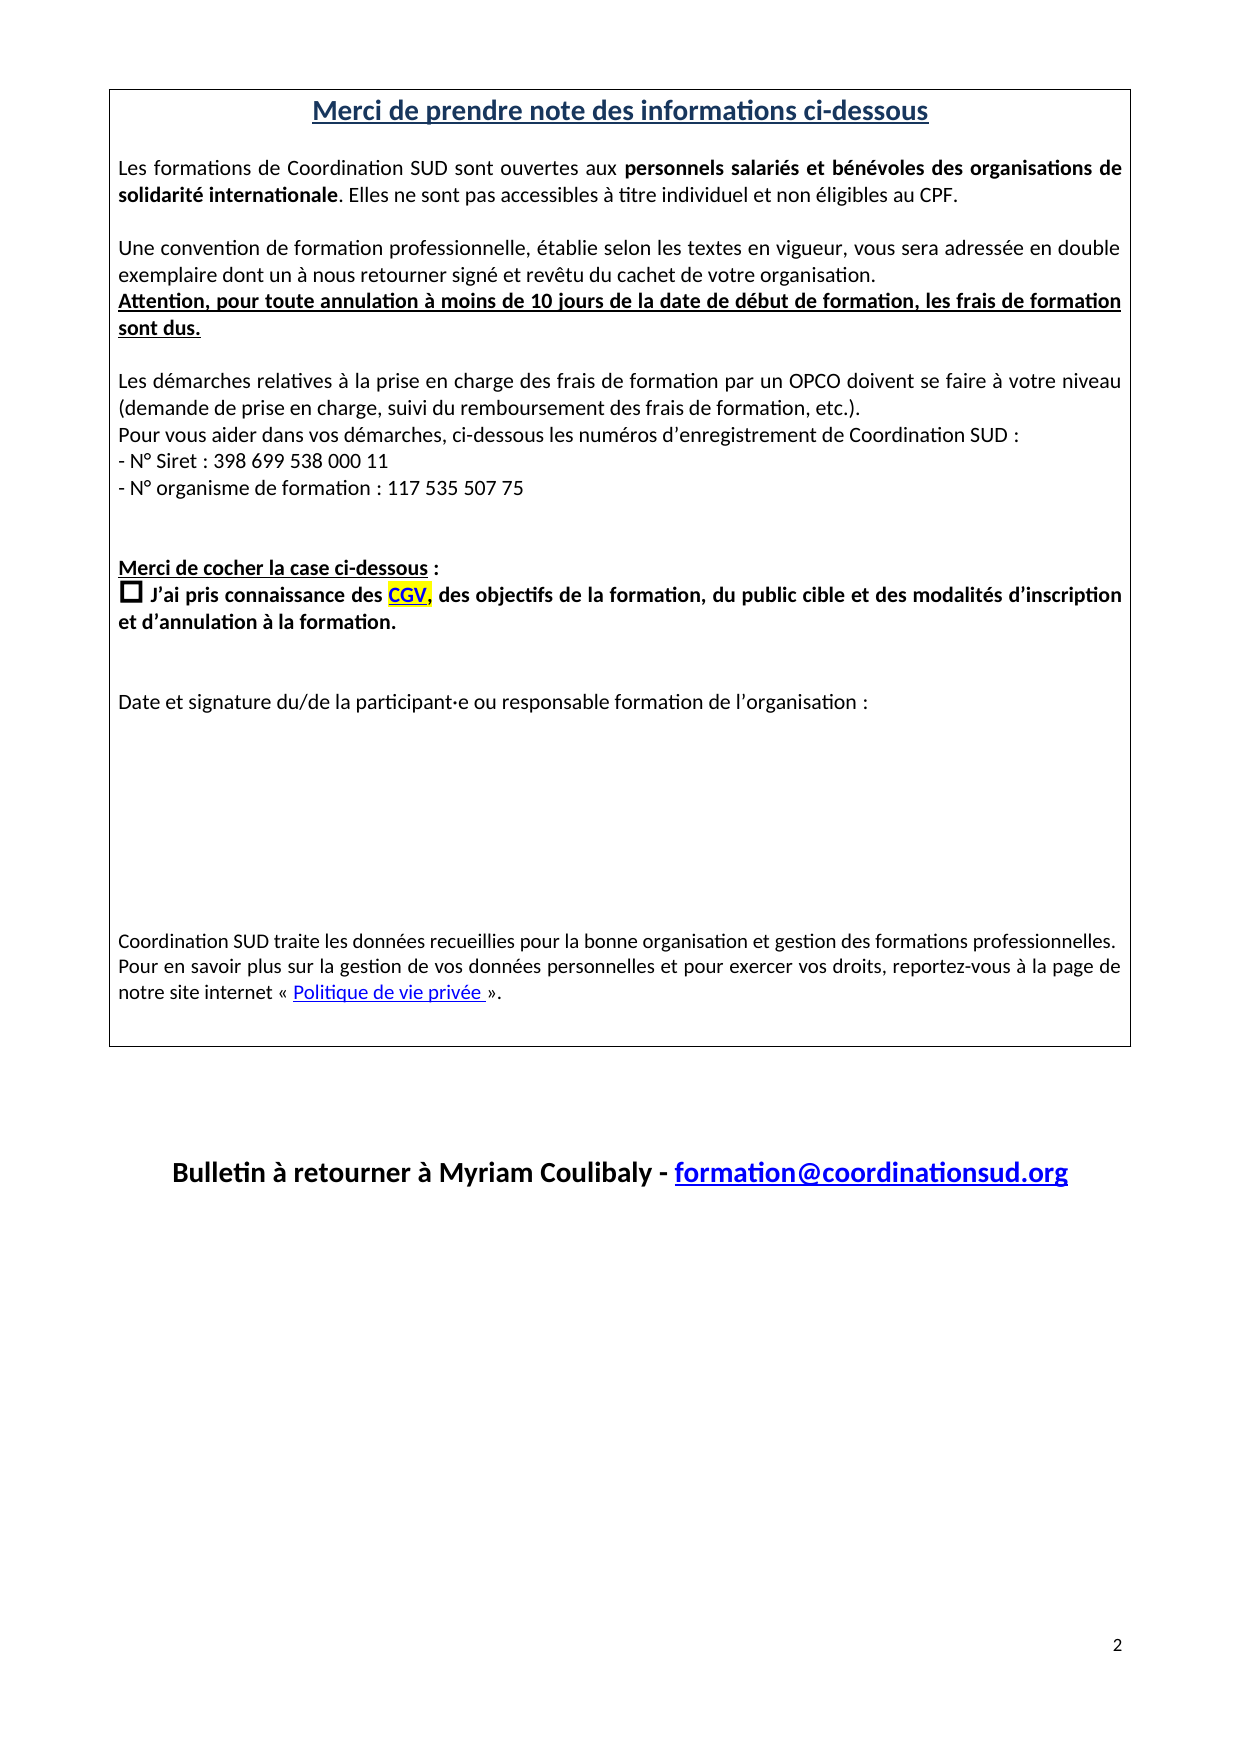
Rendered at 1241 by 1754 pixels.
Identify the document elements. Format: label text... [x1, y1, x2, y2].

text Coordination SUD traite les données recueillies pour la bonne organisation et gestion des formations professionnelles. [118, 928, 1122, 951]
text Pour vous aider dans vos démarches, ci-dessous les numéros d’enregistrement de Coordination SUD : [118, 421, 1122, 447]
text Les démarches relatives à la prise en charge des frais de formation par un OPCO doivent se faire à votre niveau (demande de prise en charge, suivi du remboursement des frais de formation, etc.). [118, 367, 1122, 421]
text Merci de prendre note des informations ci-dessous [110, 90, 1130, 127]
text - N° organisme de formation : 117 535 507 75 [118, 474, 1122, 501]
text Une convention de formation professionnelle, établie selon les textes en vigueur, vous sera adressée en double exemplaire dont un à nous retourner signé et revêtu du cachet de votre organisation. [118, 234, 1122, 287]
text Attention, pour toute annulation à moins de 10 jours de la date de début de formation, les frais de formation sont dus. [118, 287, 1122, 341]
text J’ai pris connaissance des CGV, des objectifs de la formation, du public cible et des modalités d’inscription et d’annulation à la formation. [118, 581, 1122, 635]
text Pour en savoir plus sur la gestion de vos données personnelles et pour exercer vos droits, reportez-vous à la page de notre site internet « Politique de vie privée ». [110, 951, 1130, 1046]
text Merci de cocher la case ci-dessous : [118, 554, 1122, 581]
text Les formations de Coordination SUD sont ouvertes aux personnels salariés et bénévoles des organisations de solidarité internationale. Elles ne sont pas accessibles à titre individuel et non éligibles au CPF. [118, 154, 1122, 207]
text Date et signature du/de la participant·e ou responsable formation de l’organisation : [118, 688, 1122, 715]
text Bulletin à retourner à Myriam Coulibaly - formation@coordinationsud.org [118, 1154, 1122, 1189]
text - N° Siret : 398 699 538 000 11 [118, 447, 1122, 474]
